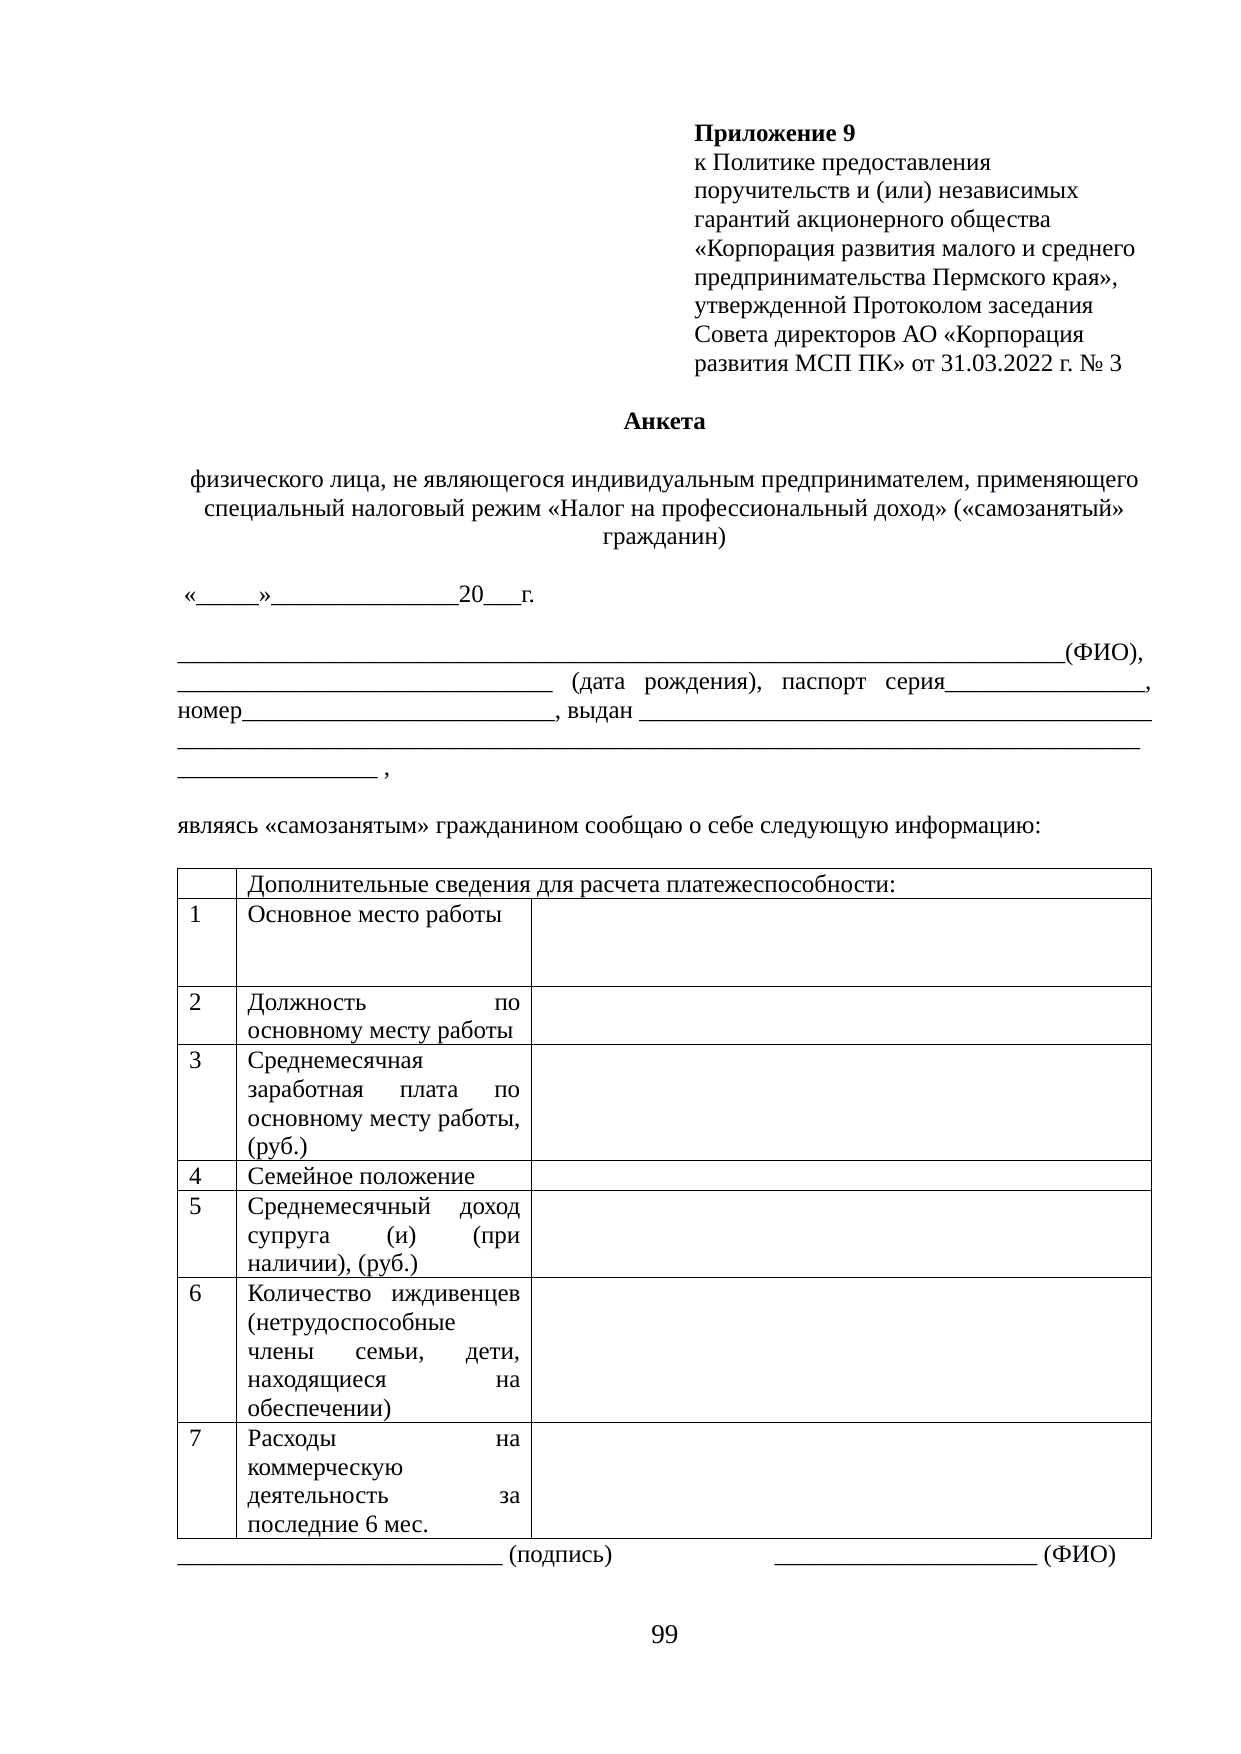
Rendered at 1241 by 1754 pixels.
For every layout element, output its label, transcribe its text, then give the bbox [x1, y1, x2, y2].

table_cell [532, 1045, 1151, 1160]
text _______________________________________________________________________(ФИО), ______________________________ (дата рождения), паспорт серия________________, номер_________________________, выдан _________________________________________ _____________________________________________________________________________________________ , [177, 637, 1152, 781]
table_cell [532, 1278, 1151, 1422]
table_cell 6 [178, 1278, 236, 1422]
table_cell [532, 1161, 1151, 1190]
table_cell Среднемесячный доход супруга (и) (при наличии), (руб.) [237, 1191, 531, 1277]
text __________________________ (подпись) _____________________ (ФИО) [177, 1539, 1152, 1568]
text физического лица, не являющегося индивидуальным предпринимателем, применяющего специальный налоговый режим «Налог на профессиональный доход» («самозанятый» гражданин) [177, 464, 1152, 550]
table_cell 1 [178, 899, 236, 986]
table_cell [532, 899, 1151, 986]
table_cell 3 [178, 1045, 236, 1160]
table_cell Среднемесячная заработная плата по основному месту работы, (руб.) [237, 1045, 531, 1160]
table_cell Должность по основному месту работы [237, 987, 531, 1044]
table_cell 4 [178, 1161, 236, 1190]
table_header [178, 869, 236, 898]
table_cell Количество иждивенцев (нетрудоспособные члены семьи, дети, находящиеся на обеспечении) [237, 1278, 531, 1422]
text «_____»_______________20___г. [177, 579, 1152, 608]
table_cell [532, 1423, 1151, 1538]
text Анкета [177, 406, 1152, 435]
table_cell Основное место работы [237, 899, 531, 986]
table_cell 5 [178, 1191, 236, 1277]
text Приложение 9 [694, 118, 1152, 147]
table_cell Расходы на коммерческую деятельность за последние 6 мес. [237, 1423, 531, 1538]
table_cell Семейное положение [237, 1161, 531, 1190]
table_cell 7 [178, 1423, 236, 1538]
text утвержденной Протоколом заседания Совета директоров АО «Корпорация развития МСП ПК» от 31.03.2022 г. № 3 [694, 291, 1152, 377]
table_cell [532, 987, 1151, 1044]
table_cell 2 [178, 987, 236, 1044]
table_cell [532, 1191, 1151, 1277]
text являясь «самозанятым» гражданином сообщаю о себе следующую информацию: [177, 810, 1152, 839]
table_header Дополнительные сведения для расчета платежеспособности: [237, 869, 1151, 898]
text к Политике предоставления поручительств и (или) независимых гарантий акционерного общества «Корпорация развития малого и среднего предпринимательства Пермского края», [694, 147, 1152, 291]
